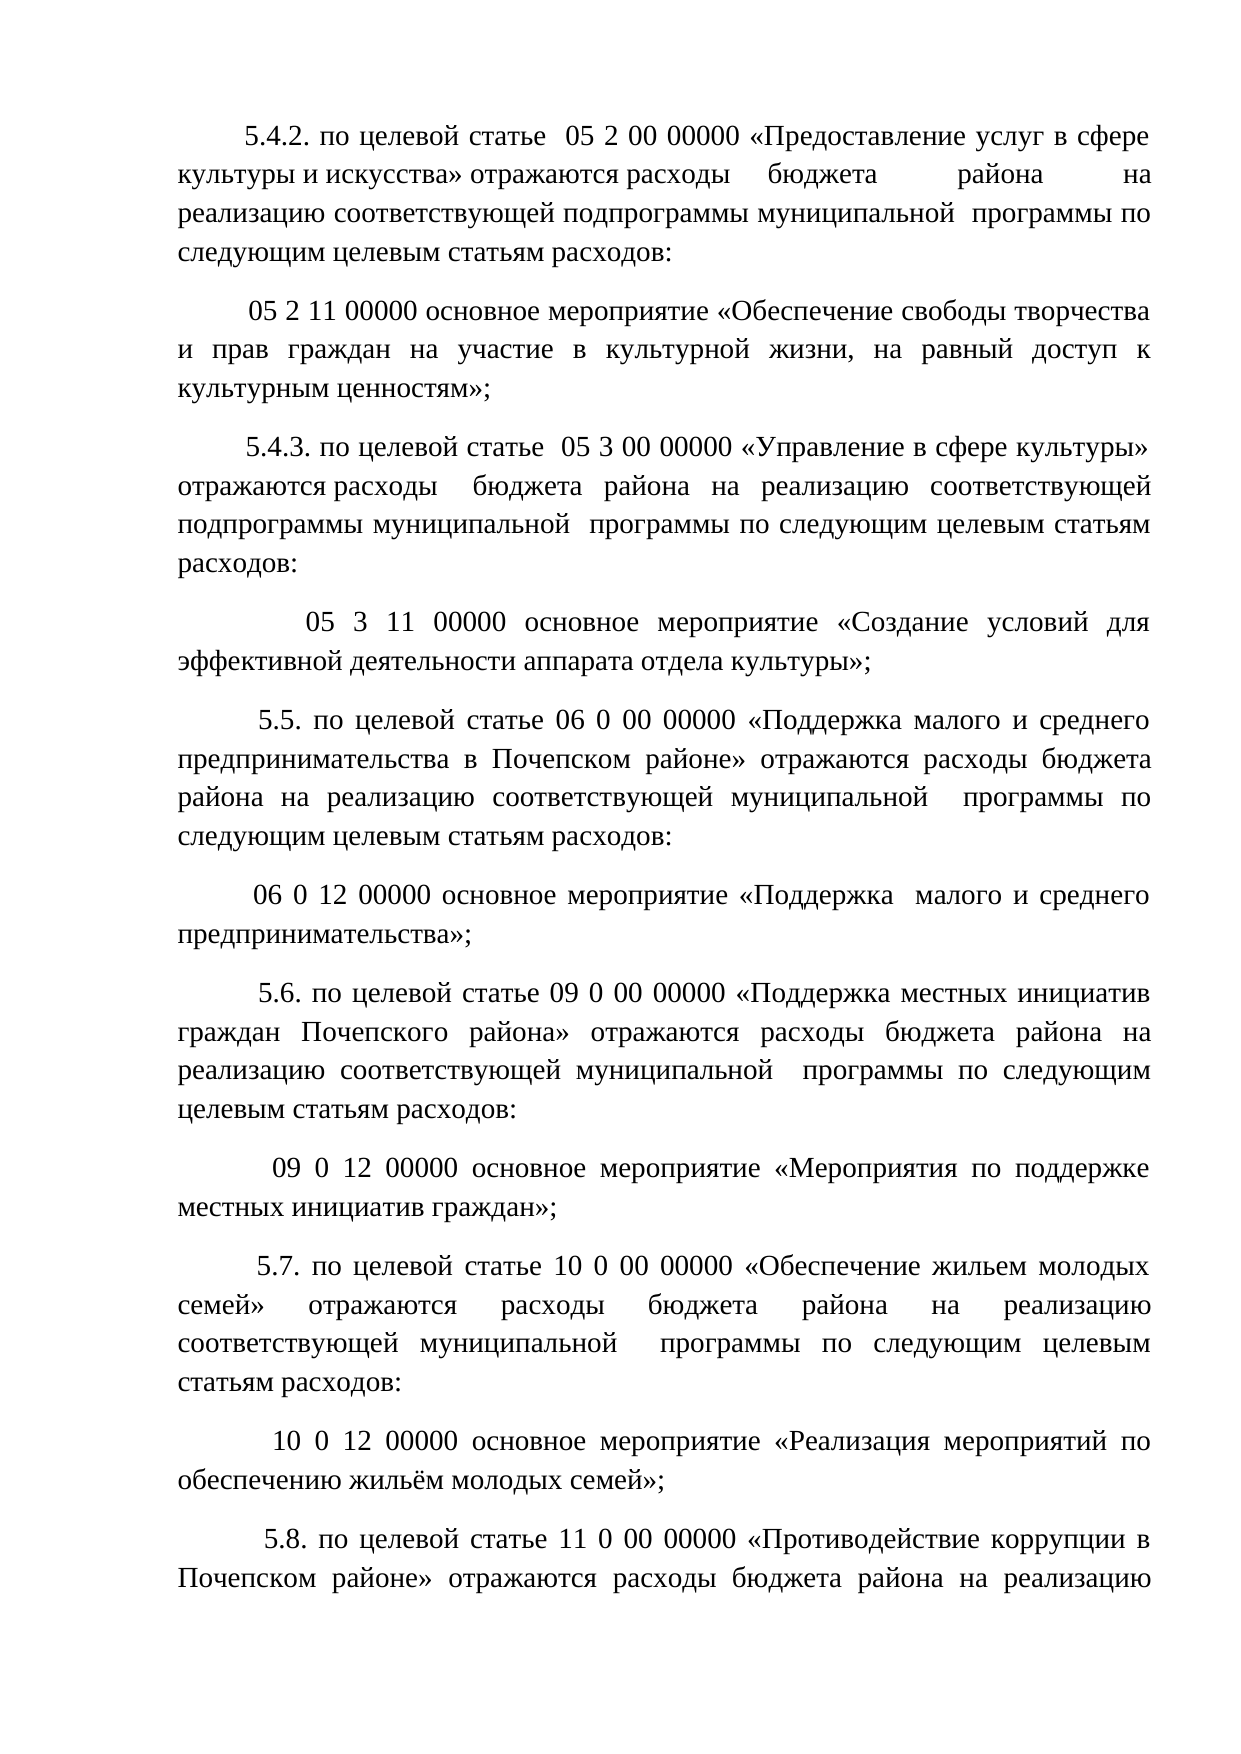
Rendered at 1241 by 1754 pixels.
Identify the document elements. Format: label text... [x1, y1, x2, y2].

text 5.7. по целевой статье 10 0 00 00000 «Обеспечение жильем молодых семей» отражаются расходы бюджета района на реализацию соответствующей муниципальной программы по следующим целевым статьям расходов: [177, 1248, 1152, 1397]
text 06 0 12 00000 основное мероприятие «Поддержка малого и среднего предпринимательства»; [177, 877, 1152, 949]
text 5.4.3. по целевой статье 05 3 00 00000 «Управление в сфере культуры» отражаются расходы бюджета района на реализацию соответствующей подпрограммы муниципальной программы по следующим целевым статьям расходов: [177, 429, 1152, 579]
text 05 2 11 00000 основное мероприятие «Обеспечение свободы творчества и прав граждан на участие в культурной жизни, на равный доступ к культурным ценностям»; [177, 293, 1152, 404]
text 5.5. по целевой статье 06 0 00 00000 «Поддержка малого и среднего предпринимательства в Почепском районе» отражаются расходы бюджета района на реализацию соответствующей муниципальной программы по следующим целевым статьям расходов: [177, 702, 1152, 852]
text 09 0 12 00000 основное мероприятие «Мероприятия по поддержке местных инициатив граждан»; [177, 1150, 1152, 1222]
text 5.4.2. по целевой статье 05 2 00 00000 «Предоставление услуг в сфере культуры и искусства» отражаются расходы бюджета района на реализацию соответствующей подпрограммы муниципальной программы по следующим целевым статьям расходов: [177, 118, 1152, 267]
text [177, 1521, 1152, 1593]
text 5.6. по целевой статье 09 0 00 00000 «Поддержка местных инициатив граждан Почепского района» отражаются расходы бюджета района на реализацию соответствующей муниципальной программы по следующим целевым статьям расходов: [177, 975, 1152, 1124]
text 05 3 11 00000 основное мероприятие «Создание условий для эффективной деятельности аппарата отдела культуры»; [177, 604, 1152, 677]
text 10 0 12 00000 основное мероприятие «Реализация мероприятий по обеспечению жильём молодых семей»; [177, 1423, 1152, 1495]
